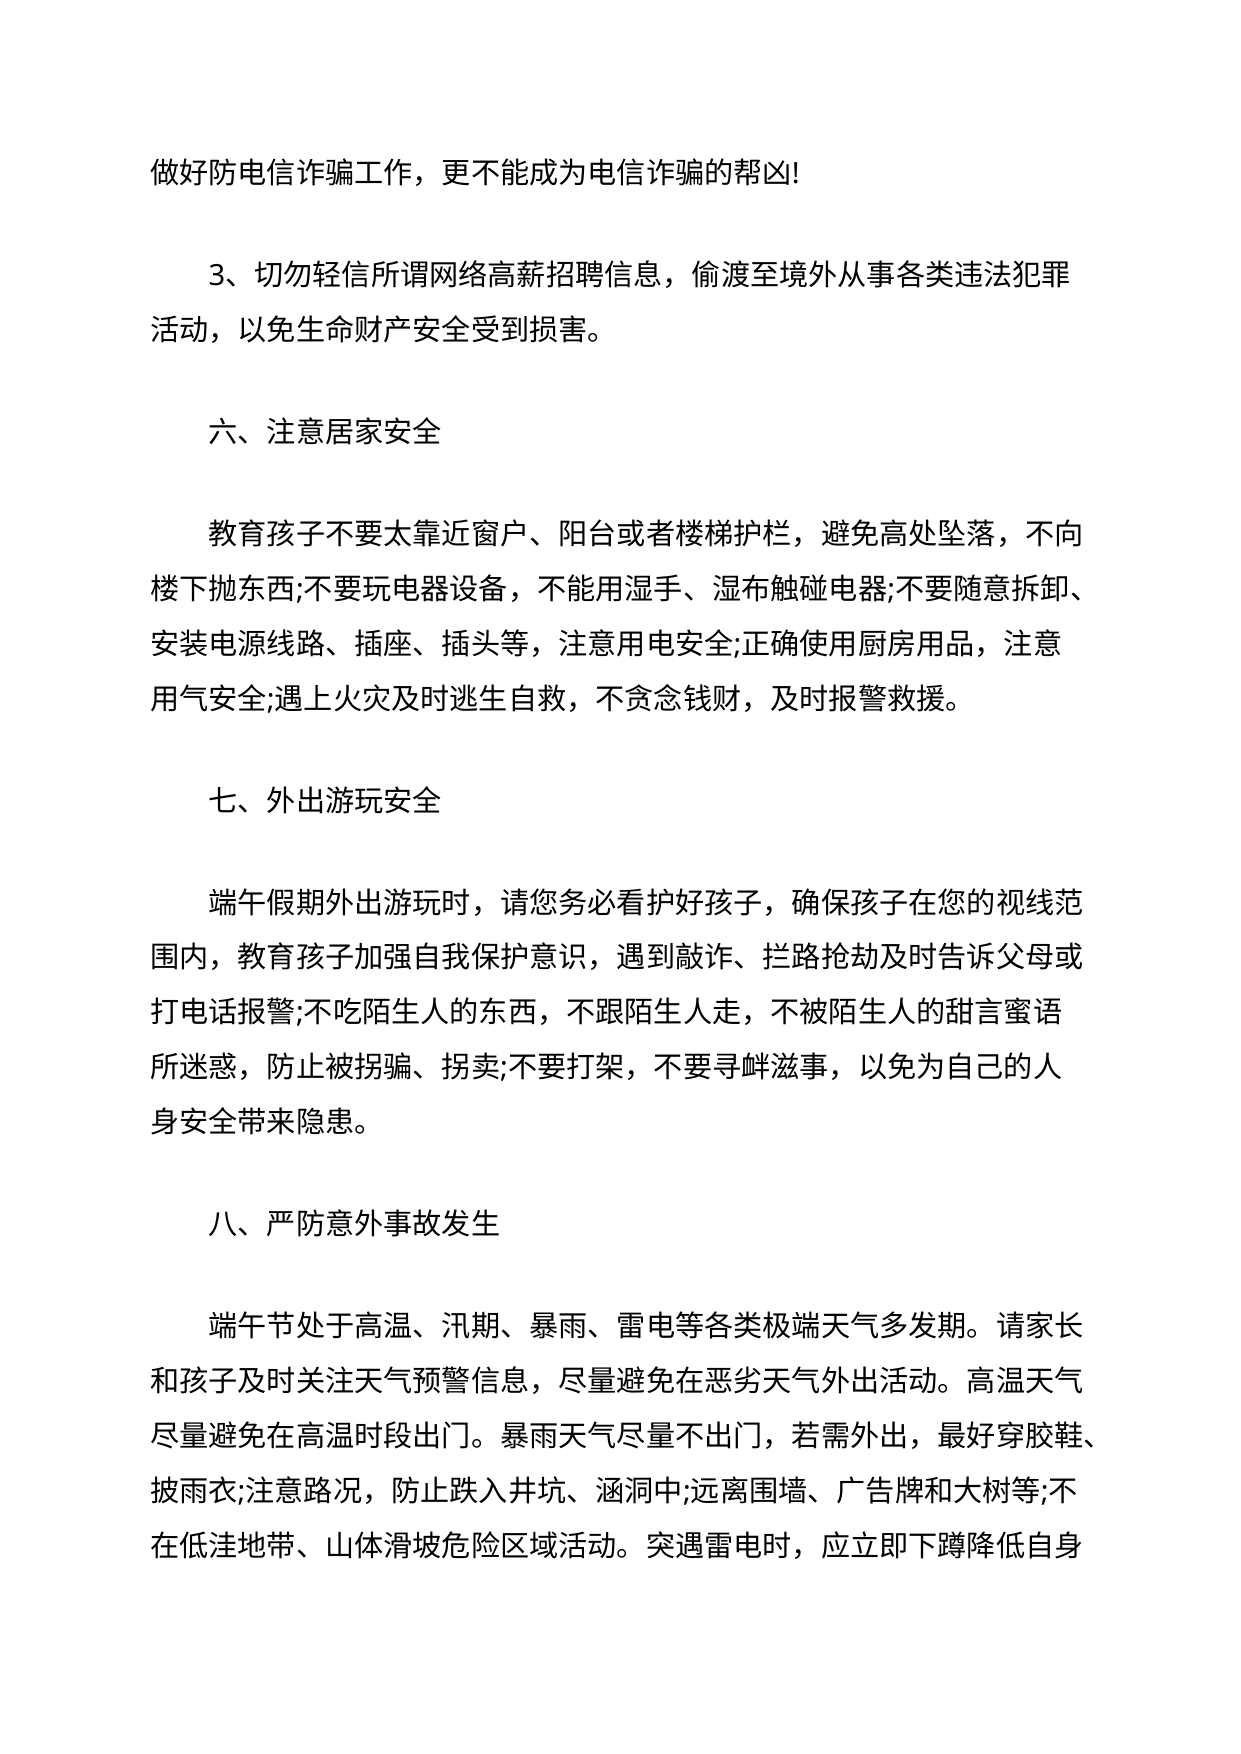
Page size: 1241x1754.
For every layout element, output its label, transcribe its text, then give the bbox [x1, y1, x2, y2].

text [150, 150, 1090, 192]
text 六、注意居家安全 [150, 409, 1090, 451]
text 端午假期外出游玩时，请您务必看护好孩子，确保孩子在您的视线范围内，教育孩子加强自我保护意识，遇到敲诈、拦路抢劫及时告诉父母或打电话报警;不吃陌生人的东西，不跟陌生人走，不被陌生人的甜言蜜语所迷惑，防止被拐骗、拐卖;不要打架，不要寻衅滋事，以免为自己的人身安全带来隐患。 [150, 879, 1090, 1141]
text 八、严防意外事故发生 [150, 1201, 1090, 1243]
text 七、外出游玩安全 [150, 777, 1090, 820]
text 教育孩子不要太靠近窗户、阳台或者楼梯护栏，避免高处坠落，不向楼下抛东西;不要玩电器设备，不能用湿手、湿布触碰电器;不要随意拆卸、安装电源线路、插座、插头等，注意用电安全;正确使用厨房用品，注意用气安全;遇上火灾及时逃生自救，不贪念钱财，及时报警救援。 [150, 511, 1090, 718]
text 3、切勿轻信所谓网络高薪招聘信息，偷渡至境外从事各类违法犯罪活动，以免生命财产安全受到损害。 [150, 252, 1090, 349]
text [150, 1302, 1090, 1564]
